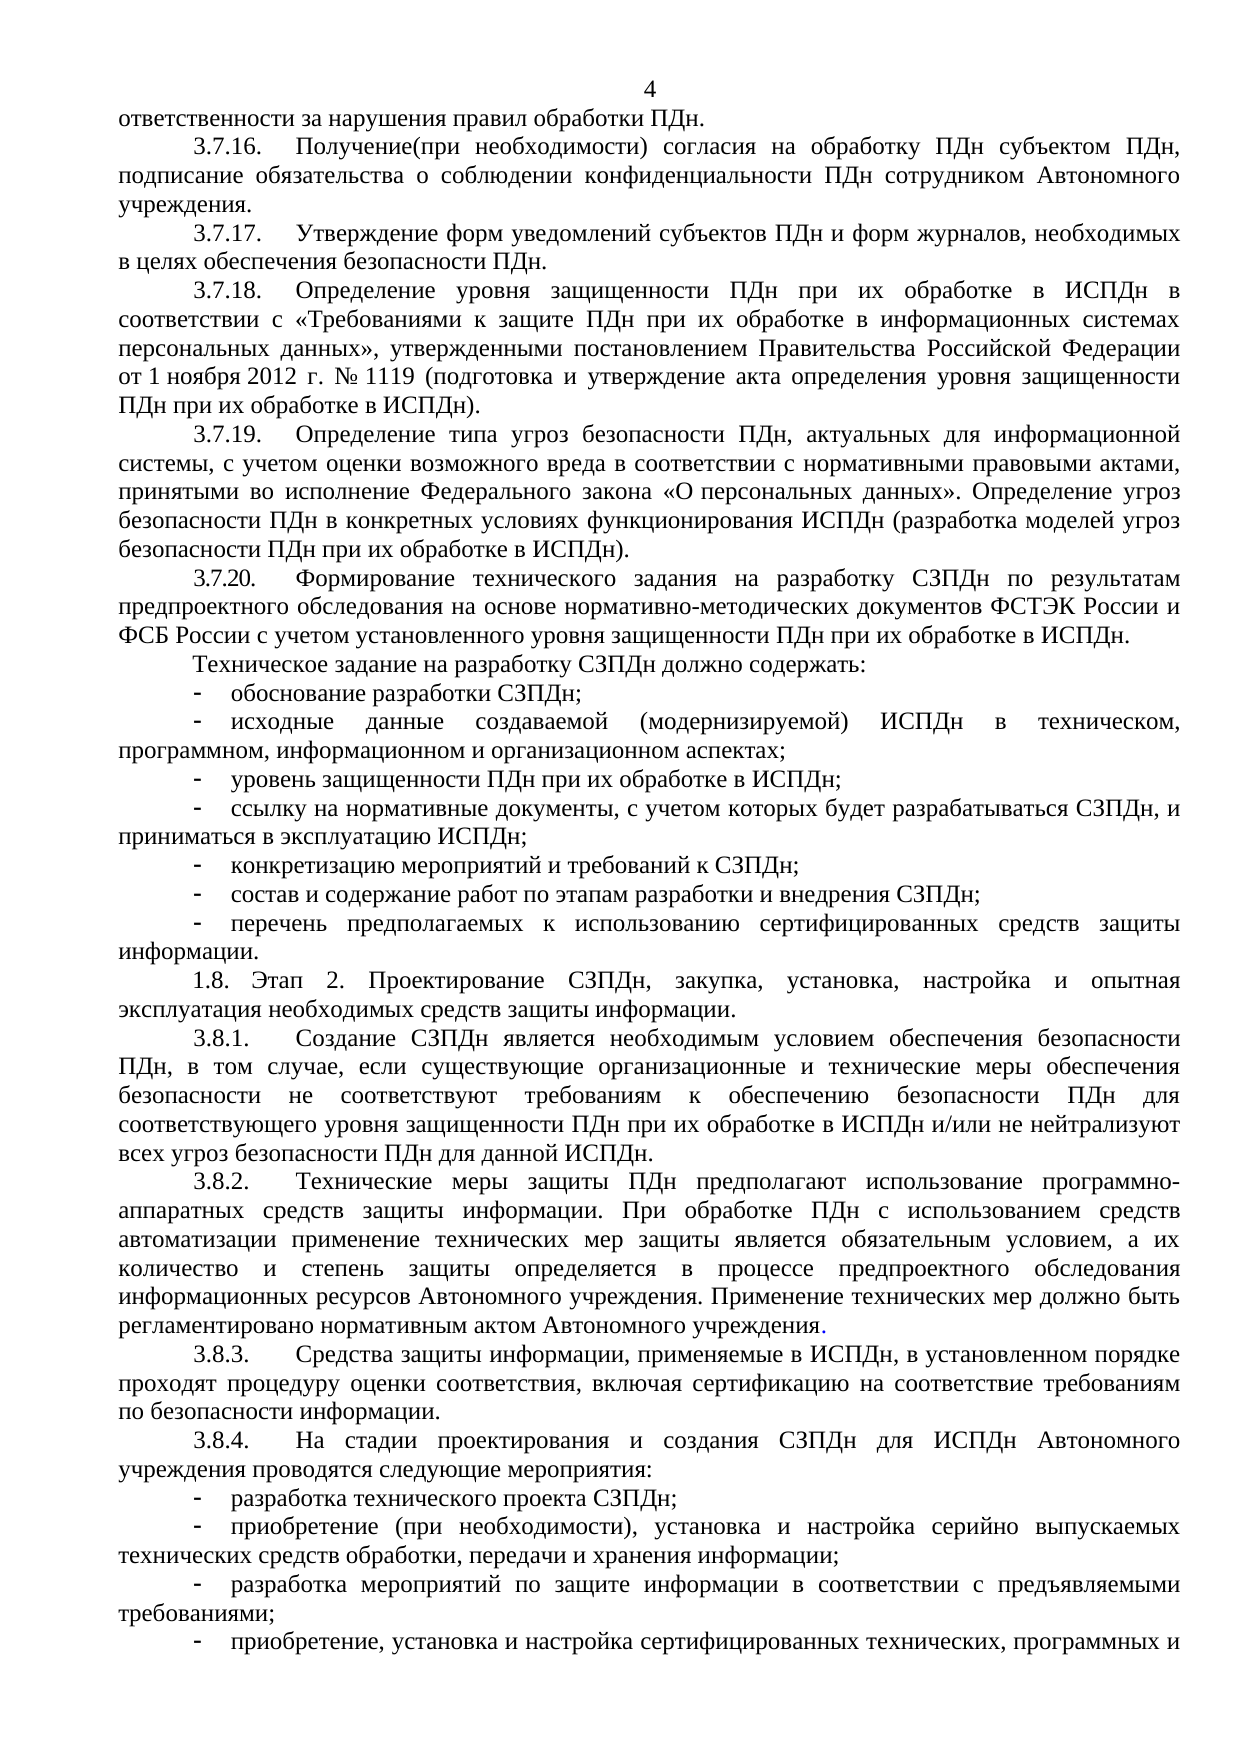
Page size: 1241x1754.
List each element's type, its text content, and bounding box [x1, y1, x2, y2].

list Технические меры защиты ПДн предполагают использование программно-аппаратных средств защиты информации. При обработке ПДн с использованием средств автоматизации применение технических мер защиты является обязательным условием, а их количество и степень защиты определяется в процессе предпроектного обследования информационных ресурсов Автономного учреждения. Применение технических мер должно быть регламентировано нормативным актом Автономного учреждения. [118, 1166, 1181, 1339]
list На стадии проектирования и создания СЗПДн для ИСПДн Автономного учреждения проводятся следующие мероприятия: [118, 1425, 1181, 1483]
list конкретизацию мероприятий и требований к СЗПДн; [118, 850, 1181, 879]
text Этап 2. Проектирование СЗПДн, закупка, установка, настройка и опытная эксплуатация необходимых средств защиты информации. [118, 965, 1181, 1023]
text Техническое задание на разработку СЗПДн должно содержать: [118, 649, 1181, 678]
list разработка мероприятий по защите информации в соответствии с предъявляемыми требованиями; [118, 1569, 1181, 1626]
list Создание СЗПДн является необходимым условием обеспечения безопасности ПДн, в том случае, если существующие организационные и технические меры обеспечения безопасности не соответствуют требованиям к обеспечению безопасности ПДн для соответствующего уровня защищенности ПДн при их обработке в ИСПДн и/или не нейтрализуют всех угроз безопасности ПДн для данной ИСПДн. [118, 1023, 1181, 1166]
list разработка технического проекта СЗПДн; [118, 1483, 1181, 1511]
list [118, 1626, 1181, 1655]
list приобретение (при необходимости), установка и настройка серийно выпускаемых технических средств обработки, передачи и хранения информации; [118, 1511, 1181, 1569]
list исходные данные создаваемой (модернизируемой) ИСПДн в техническом, программном, информационном и организационном аспектах; [118, 706, 1181, 764]
list Средства защиты информации, применяемые в ИСПДн, в установленном порядке проходят процедуру оценки соответствия, включая сертификацию на соответствие требованиям по безопасности информации. [118, 1339, 1181, 1425]
list перечень предполагаемых к использованию сертифицированных средств защиты информации. [118, 908, 1181, 965]
list Формирование технического задания на разработку СЗПДн по результатам предпроектного обследования на основе нормативно-методических документов ФСТЭК России и ФСБ России с учетом установленного уровня защищенности ПДн при их обработке в ИСПДн. [118, 563, 1181, 649]
list ссылку на нормативные документы, с учетом которых будет разрабатываться СЗПДн, и приниматься в эксплуатацию ИСПДн; [118, 793, 1181, 850]
list Определение уровня защищенности ПДн при их обработке в ИСПДн в соответствии с «Требованиями к защите ПДн при их обработке в информационных системах персональных данных», утвержденными постановлением Правительства Российской Федерации от 1 ноября 2012 г. № 1119 (подготовка и утверждение акта определения уровня защищенности ПДн при их обработке в ИСПДн). [118, 275, 1181, 419]
list Утверждение форм уведомлений субъектов ПДн и форм журналов, необходимых в целях обеспечения безопасности ПДн. [118, 218, 1181, 275]
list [118, 103, 1181, 131]
list Получение(при необходимости) согласия на обработку ПДн субъектом ПДн, подписание обязательства о соблюдении конфиденциальности ПДн сотрудником Автономного учреждения. [118, 131, 1181, 218]
list состав и содержание работ по этапам разработки и внедрения СЗПДн; [118, 879, 1181, 908]
list обоснование разработки СЗПДн; [118, 678, 1181, 706]
list уровень защищенности ПДн при их обработке в ИСПДн; [118, 764, 1181, 793]
list Определение типа угроз безопасности ПДн, актуальных для информационной системы, с учетом оценки возможного вреда в соответствии с нормативными правовыми актами, принятыми во исполнение Федерального закона «О персональных данных». Определение угроз безопасности ПДн в конкретных условиях функционирования ИСПДн (разработка моделей угроз безопасности ПДн при их обработке в ИСПДн). [118, 419, 1181, 563]
